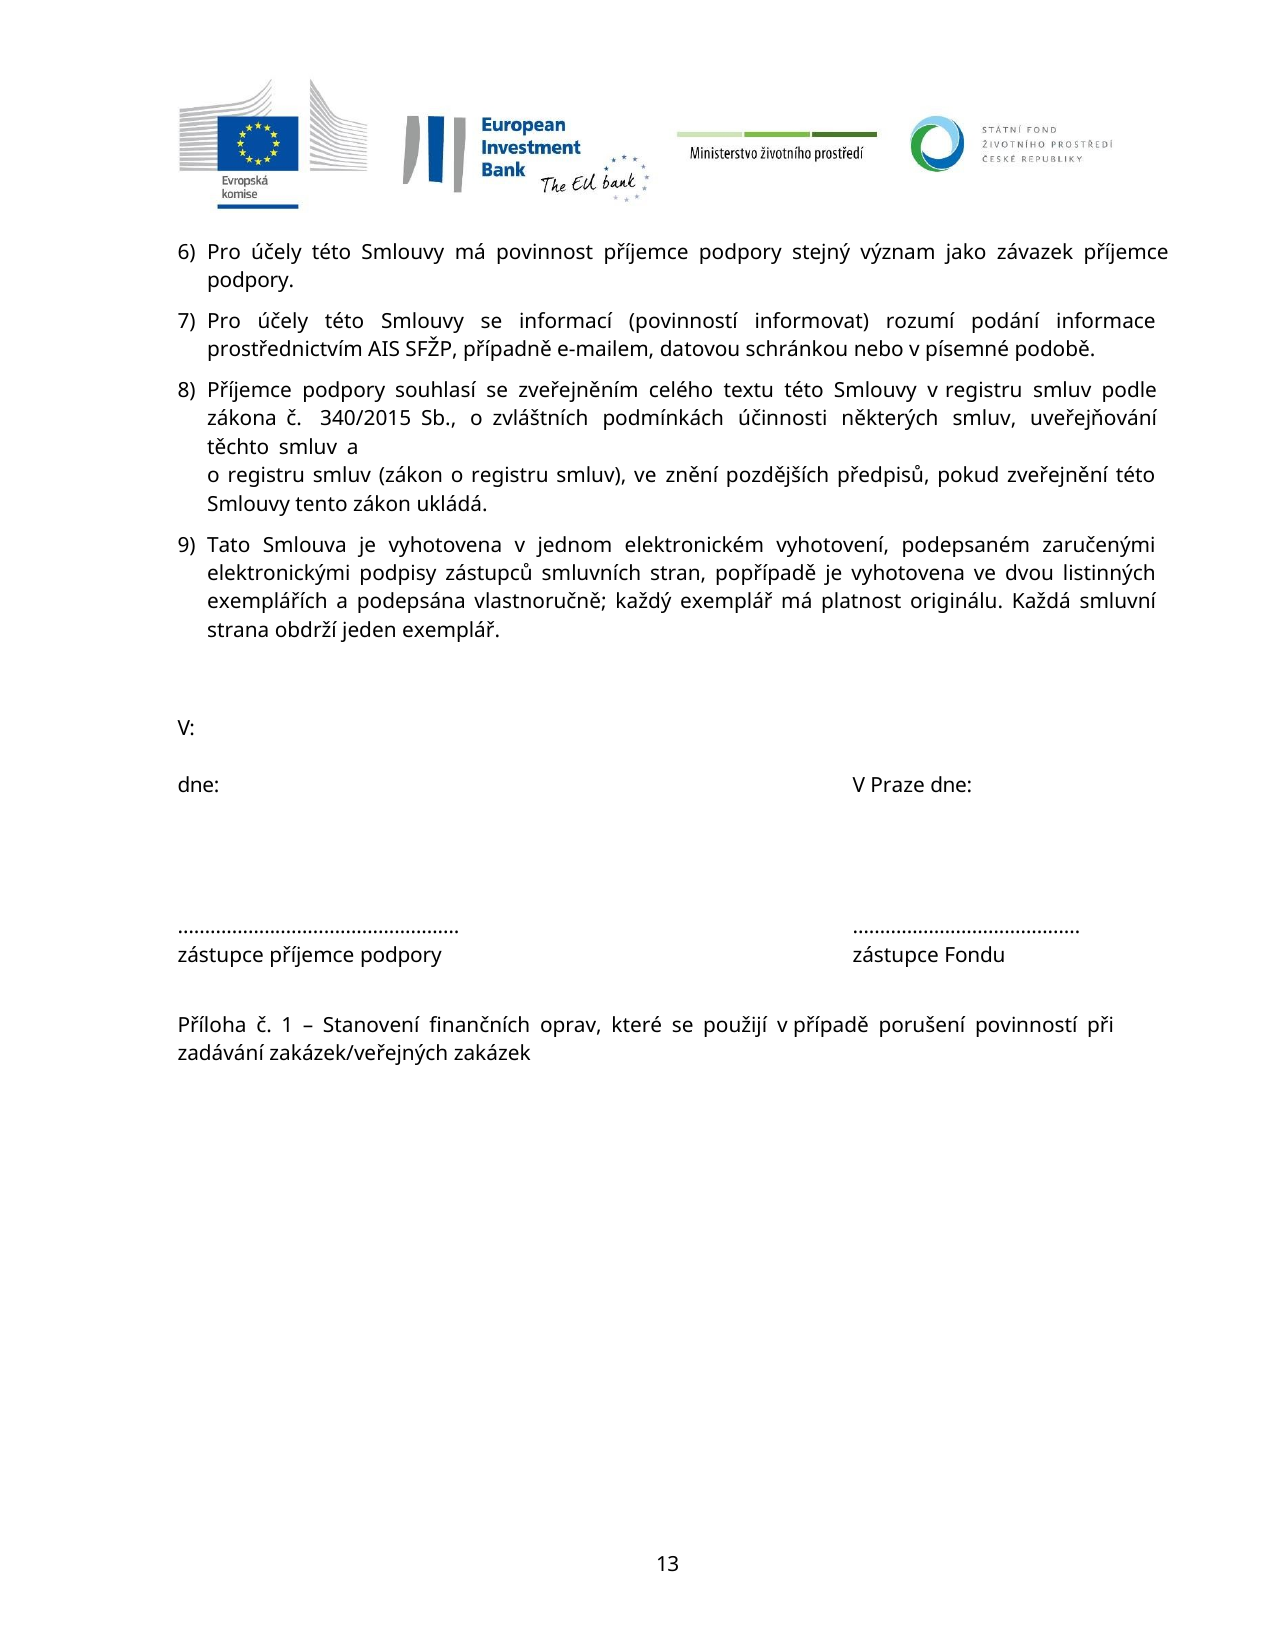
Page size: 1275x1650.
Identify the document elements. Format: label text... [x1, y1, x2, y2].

list Pro účely této Smlouvy se informací (povinností informovat) rozumí podání informace prostřednictvím AIS SFŽP, případně e-mailem, datovou schránkou nebo v písemné podobě. [177, 307, 1156, 362]
text V: [177, 713, 1169, 741]
picture [177, 73, 1115, 213]
text dne: V Praze dne: [177, 770, 1169, 798]
list Pro účely této Smlouvy má povinnost příjemce podpory stejný význam jako závazek příjemce podpory. [177, 237, 1169, 294]
text ……………………………………………. …………………………………… [177, 912, 1169, 940]
list Tato Smlouva je vyhotovena v jednom elektronickém vyhotovení, podepsaném zaručenými elektronickými podpisy zástupců smluvních stran, popřípadě je vyhotovena ve dvou listinných exemplářích a podepsána vlastnoručně; každý exemplář má platnost originálu. Každá smluvní strana obdrží jeden exemplář. [177, 530, 1157, 643]
list Příjemce podpory souhlasí se zveřejněním celého textu této Smlouvy v registru smluv podle zákona č. 340/2015 Sb., o zvláštních podmínkách účinnosti některých smluv, uveřejňování těchto smluv a [177, 375, 1157, 460]
text Příloha č. 1 – Stanovení finančních oprav, které se použijí v případě porušení povinností při zadávání zakázek/veřejných zakázek [177, 1010, 1169, 1067]
text zástupce příjemce podpory zástupce Fondu [177, 940, 1169, 968]
text o registru smluv (zákon o registru smluv), ve znění pozdějších předpisů, pokud zveřejnění této Smlouvy tento zákon ukládá. [207, 460, 1156, 517]
